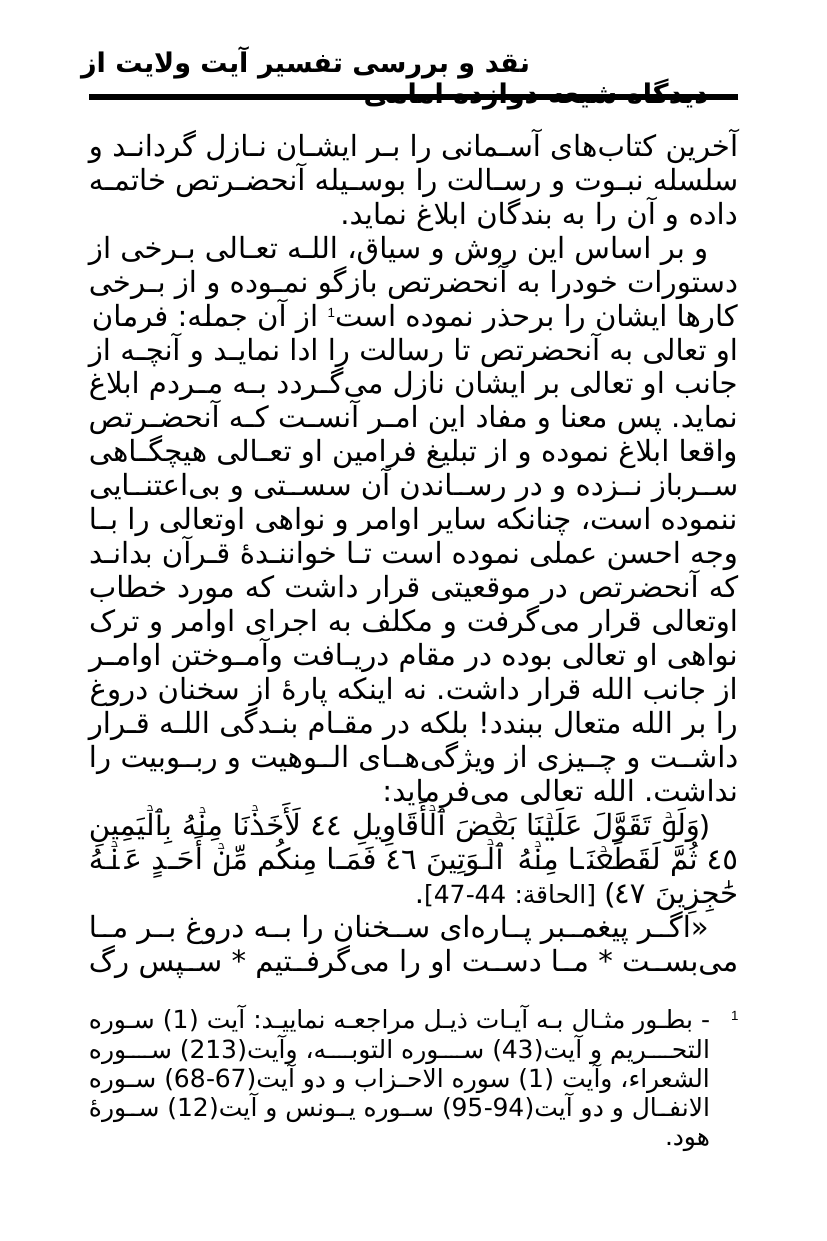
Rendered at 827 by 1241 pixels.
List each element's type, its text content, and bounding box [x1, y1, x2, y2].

text ﴿وَلَوۡ تَقَوَّلَ عَلَيۡنَا بَعۡضَ ٱلۡأَقَاوِيلِ ٤٤ لَأَخَذۡنَا مِنۡهُ بِٱلۡيَمِينِ ٤٥ ثُمَّ لَقَطَعۡنَا مِنۡهُ ٱلۡوَتِينَ ٤٦ فَمَا مِنكُم مِّنۡ أَحَدٍ عَنۡهُ حَٰجِزِينَ ٤٧﴾ [الحاقة: 44-47]. [89, 808, 738, 910]
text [89, 910, 738, 978]
text و بر اساس این روش و سیاق، الله تعالی برخی از دستورات خودرا به آنحضرتص بازگو نموده و از برخی کارها ایشان را برحذر نموده است از آن جمله: فرمان او تعالی به آنحضرتص تا رسالت را ادا نماید و آنچه از جانب او تعالی بر ایشان نازل می‌گردد به مردم ابلاغ نماید. پس معنا و مفاد این امر آنست که آنحضرتص واقعا ابلاغ نموده و از تبلیغ فرامین او تعالی هیچگاهی سرباز نزده و در رساندن آن سستی و بی‌اعتنایی ننموده است، چنانکه سایر اوامر و نواهی اوتعالی را با وجه احسن عملی نموده است تا خوانندۀ قرآن بداند که آنحضرتص در موقعیتی قرار داشت که مورد خطاب اوتعالی قرار می‌گرفت و مکلف به اجرای اوامر و ترک نواهی او تعالی بوده در مقام دریافت وآموختن اوامر از جانب الله قرار داشت. نه اینکه پارۀ از سخنان دروغ را بر الله متعال ببندد! بلکه در مقام بندگی الله قرار داشت و چیزی از ویژگی‌های الوهیت و ربوبیت را نداشت. الله تعالی می‌فرماید: [89, 231, 738, 808]
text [89, 129, 738, 231]
